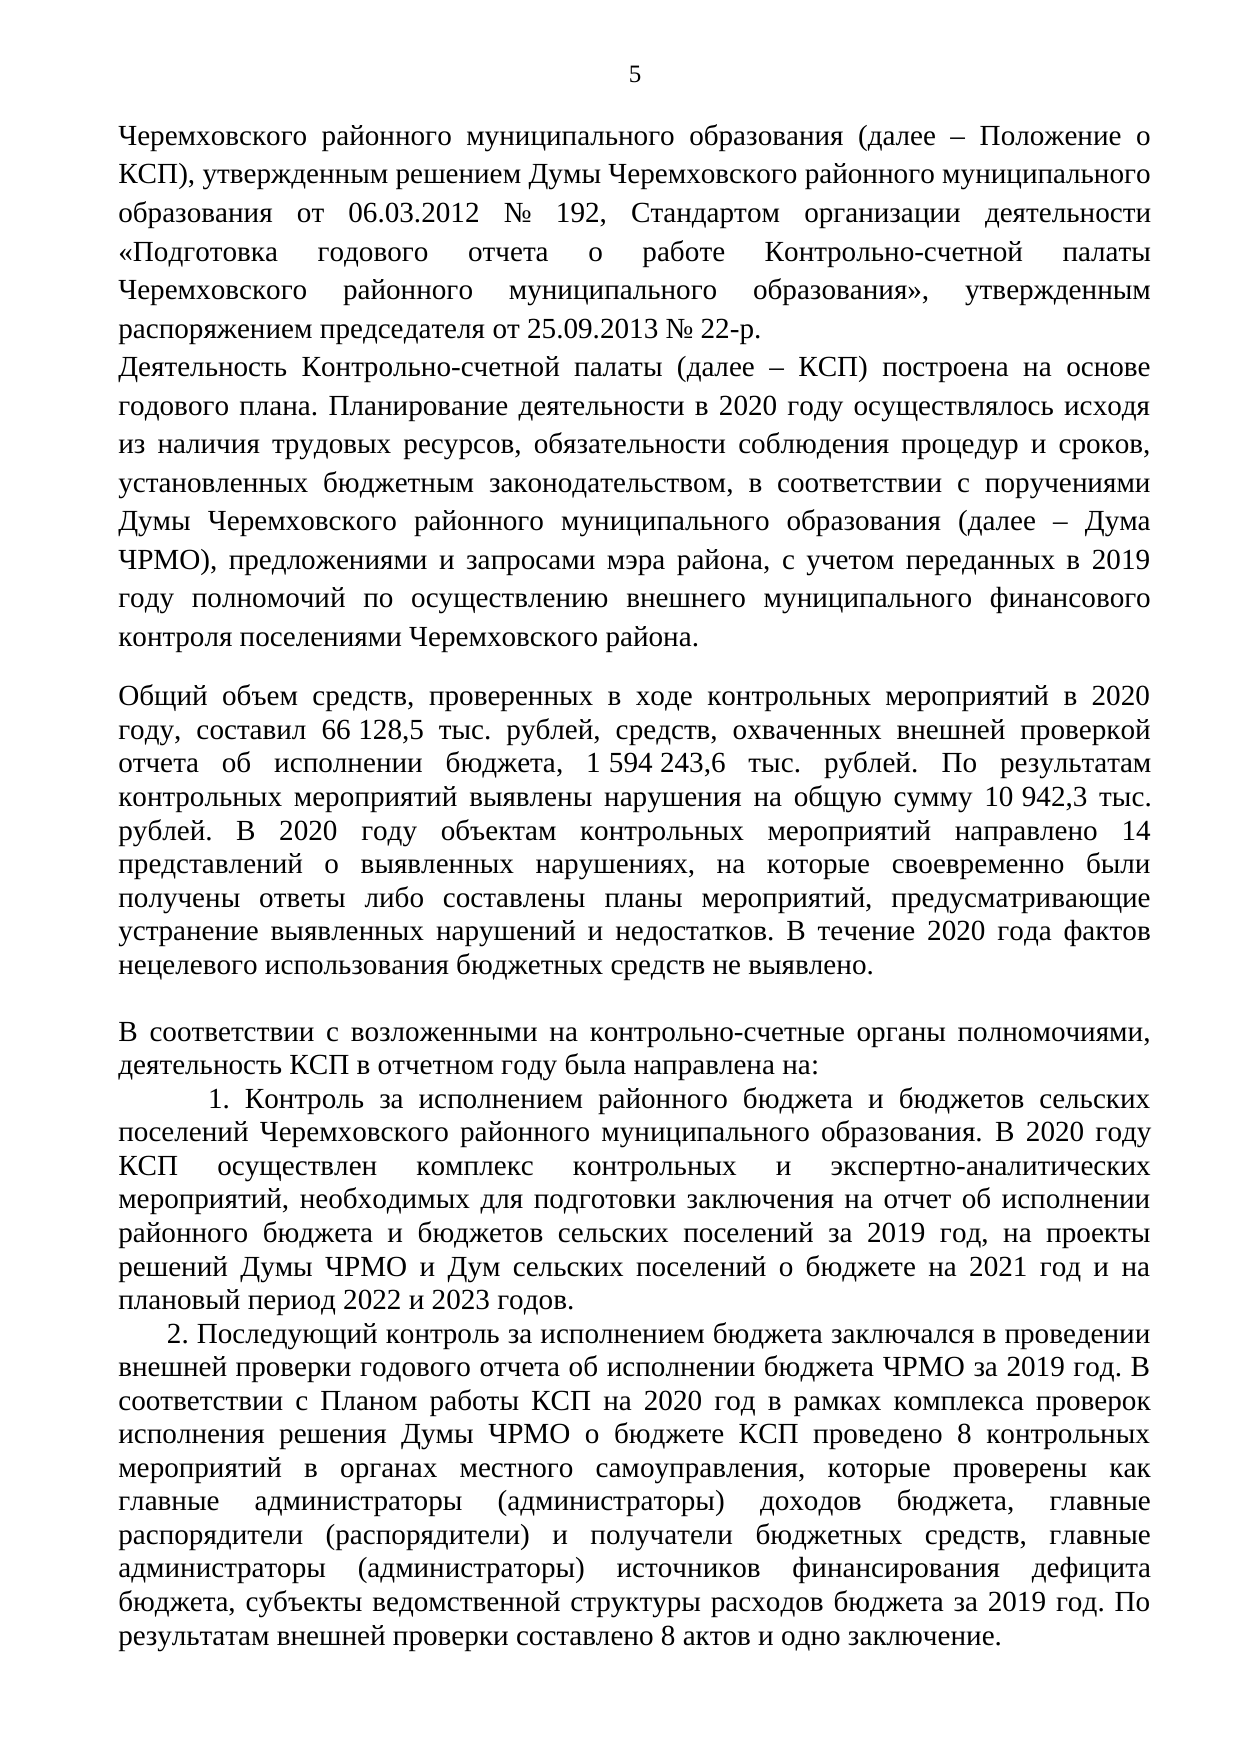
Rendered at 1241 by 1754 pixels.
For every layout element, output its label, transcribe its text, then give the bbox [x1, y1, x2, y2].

text Общий объем средств, проверенных в ходе контрольных мероприятий в 2020 году, составил 66 128,5 тыс. рублей, средств, охваченных внешней проверкой отчета об исполнении бюджета, 1 594 243,6 тыс. рублей. По результатам контрольных мероприятий выявлены нарушения на общую сумму 10 942,3 тыс. рублей. В 2020 году объектам контрольных мероприятий направлено 14 представлений о выявленных нарушениях, на которые своевременно были получены ответы либо составлены планы мероприятий, предусматривающие устранение выявленных нарушений и недостатков. В течение 2020 года фактов нецелевого использования бюджетных средств не выявлено. [118, 678, 1152, 980]
list Деятельность Контрольно-счетной палаты (далее – КСП) построена на основе годового плана. Планирование деятельности в 2020 году осуществлялось исходя из наличия трудовых ресурсов, обязательности соблюдения процедур и сроков, установленных бюджетным законодательством, в соответствии с поручениями Думы Черемховского районного муниципального образования (далее – Дума ЧРМО), предложениями и запросами мэра района, с учетом переданных в 2019 году полномочий по осуществлению внешнего муниципального финансового контроля поселениями Черемховского района. [118, 349, 1152, 653]
text 1. Контроль за исполнением районного бюджета и бюджетов сельских поселений Черемховского районного муниципального образования. В 2020 году КСП осуществлен комплекс контрольных и экспертно-аналитических мероприятий, необходимых для подготовки заключения на отчет об исполнении районного бюджета и бюджетов сельских поселений за 2019 год, на проекты решений Думы ЧРМО и Дум сельских поселений о бюджете на 2021 год и на плановый период 2022 и 2023 годов. [118, 1081, 1152, 1316]
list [118, 118, 1152, 344]
text В соответствии с возложенными на контрольно-счетные органы полномочиями, деятельность КСП в отчетном году была направлена на: [118, 1014, 1152, 1081]
text 2. Последующий контроль за исполнением бюджета заключался в проведении внешней проверки годового отчета об исполнении бюджета ЧРМО за 2019 год. В соответствии с Планом работы КСП на 2020 год в рамках комплекса проверок исполнения решения Думы ЧРМО о бюджете КСП проведено 8 контрольных мероприятий в органах местного самоуправления, которые проверены как главные администраторы (администраторы) доходов бюджета, главные распорядители (распорядители) и получатели бюджетных средств, главные администраторы (администраторы) источников финансирования дефицита бюджета, субъекты ведомственной структуры расходов бюджета за 2019 год. По результатам внешней проверки составлено 8 актов и одно заключение. [118, 1316, 1152, 1651]
